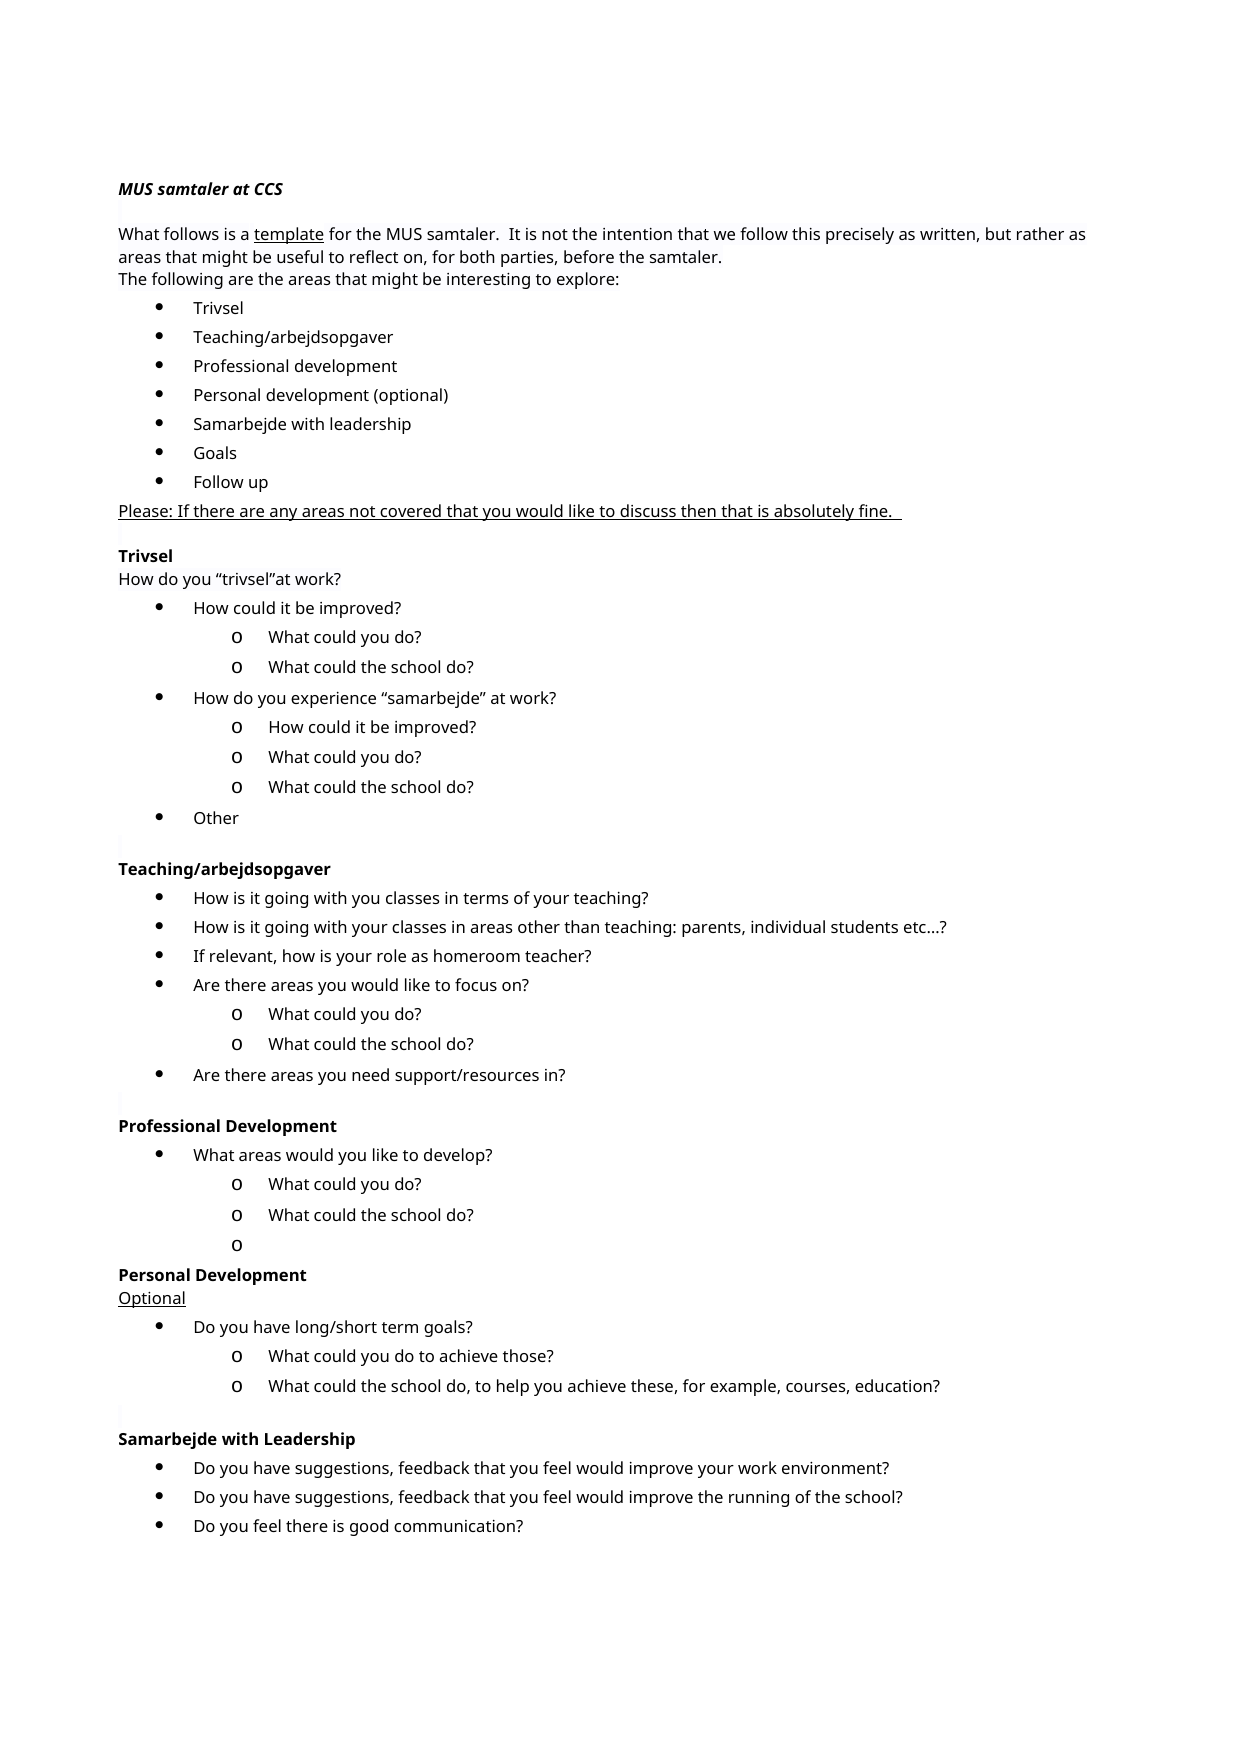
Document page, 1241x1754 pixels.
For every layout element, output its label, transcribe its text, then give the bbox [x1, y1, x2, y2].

text MUS samtaler at CCS What follows is a template for the MUS samtaler. It is not the intention that we follow this precisely as written, but rather as areas that might be useful to reflect on, for both parties, before the samtaler. The following are the areas that might be interesting to explore: [118, 177, 1122, 291]
list What could the school do? [231, 656, 1122, 680]
list How could it be improved? [156, 597, 1122, 619]
list How is it going with your classes in areas other than teaching: parents, individual students etc…? [156, 916, 1122, 938]
list What could the school do, to help you achieve these, for example, courses, education? [231, 1375, 1122, 1399]
list What could you do? [231, 1173, 1122, 1197]
list Samarbejde with leadership [156, 413, 1122, 436]
text Professional Development [118, 1092, 1122, 1138]
list How do you experience “samarbejde” at work? [156, 686, 1122, 709]
list What could you do? [231, 626, 1122, 650]
list What could you do? [231, 1003, 1122, 1027]
list Do you have suggestions, feedback that you feel would improve your work environment? [156, 1457, 1122, 1479]
list What could the school do? [231, 1033, 1122, 1057]
text Samarbejde with Leadership [118, 1405, 1122, 1451]
list What could you do to achieve those? [231, 1344, 1122, 1368]
list Goals [156, 442, 1122, 464]
list What areas would you like to develop? [156, 1144, 1122, 1167]
list Follow up [156, 471, 1122, 493]
list If relevant, how is your role as homeroom teacher? [156, 945, 1122, 967]
list What could you do? [231, 746, 1122, 770]
list Trivsel [156, 297, 1122, 320]
list Are there areas you would like to focus on? [156, 974, 1122, 996]
list Are there areas you need support/resources in? [156, 1063, 1122, 1086]
list What could the school do? [231, 1203, 1122, 1227]
list Do you feel there is good communication? [156, 1515, 1122, 1537]
text Personal Development Optional [118, 1264, 1122, 1309]
list How is it going with you classes in terms of your teaching? [156, 887, 1122, 909]
list Personal development (optional) [156, 384, 1122, 407]
list Teaching/arbejdsopgaver [156, 326, 1122, 349]
list Professional development [156, 355, 1122, 378]
list Do you have suggestions, feedback that you feel would improve the running of the school? [156, 1486, 1122, 1508]
list What could the school do? [231, 776, 1122, 800]
text Teaching/arbejdsopgaver [118, 835, 1122, 881]
list How could it be improved? [231, 715, 1122, 739]
list Do you have long/short term goals? [156, 1316, 1122, 1338]
list Other [156, 806, 1122, 829]
text Please: If there are any areas not covered that you would like to discuss then that is absolutely fine. Trivsel How do you “trivsel”at work? [118, 500, 1122, 591]
